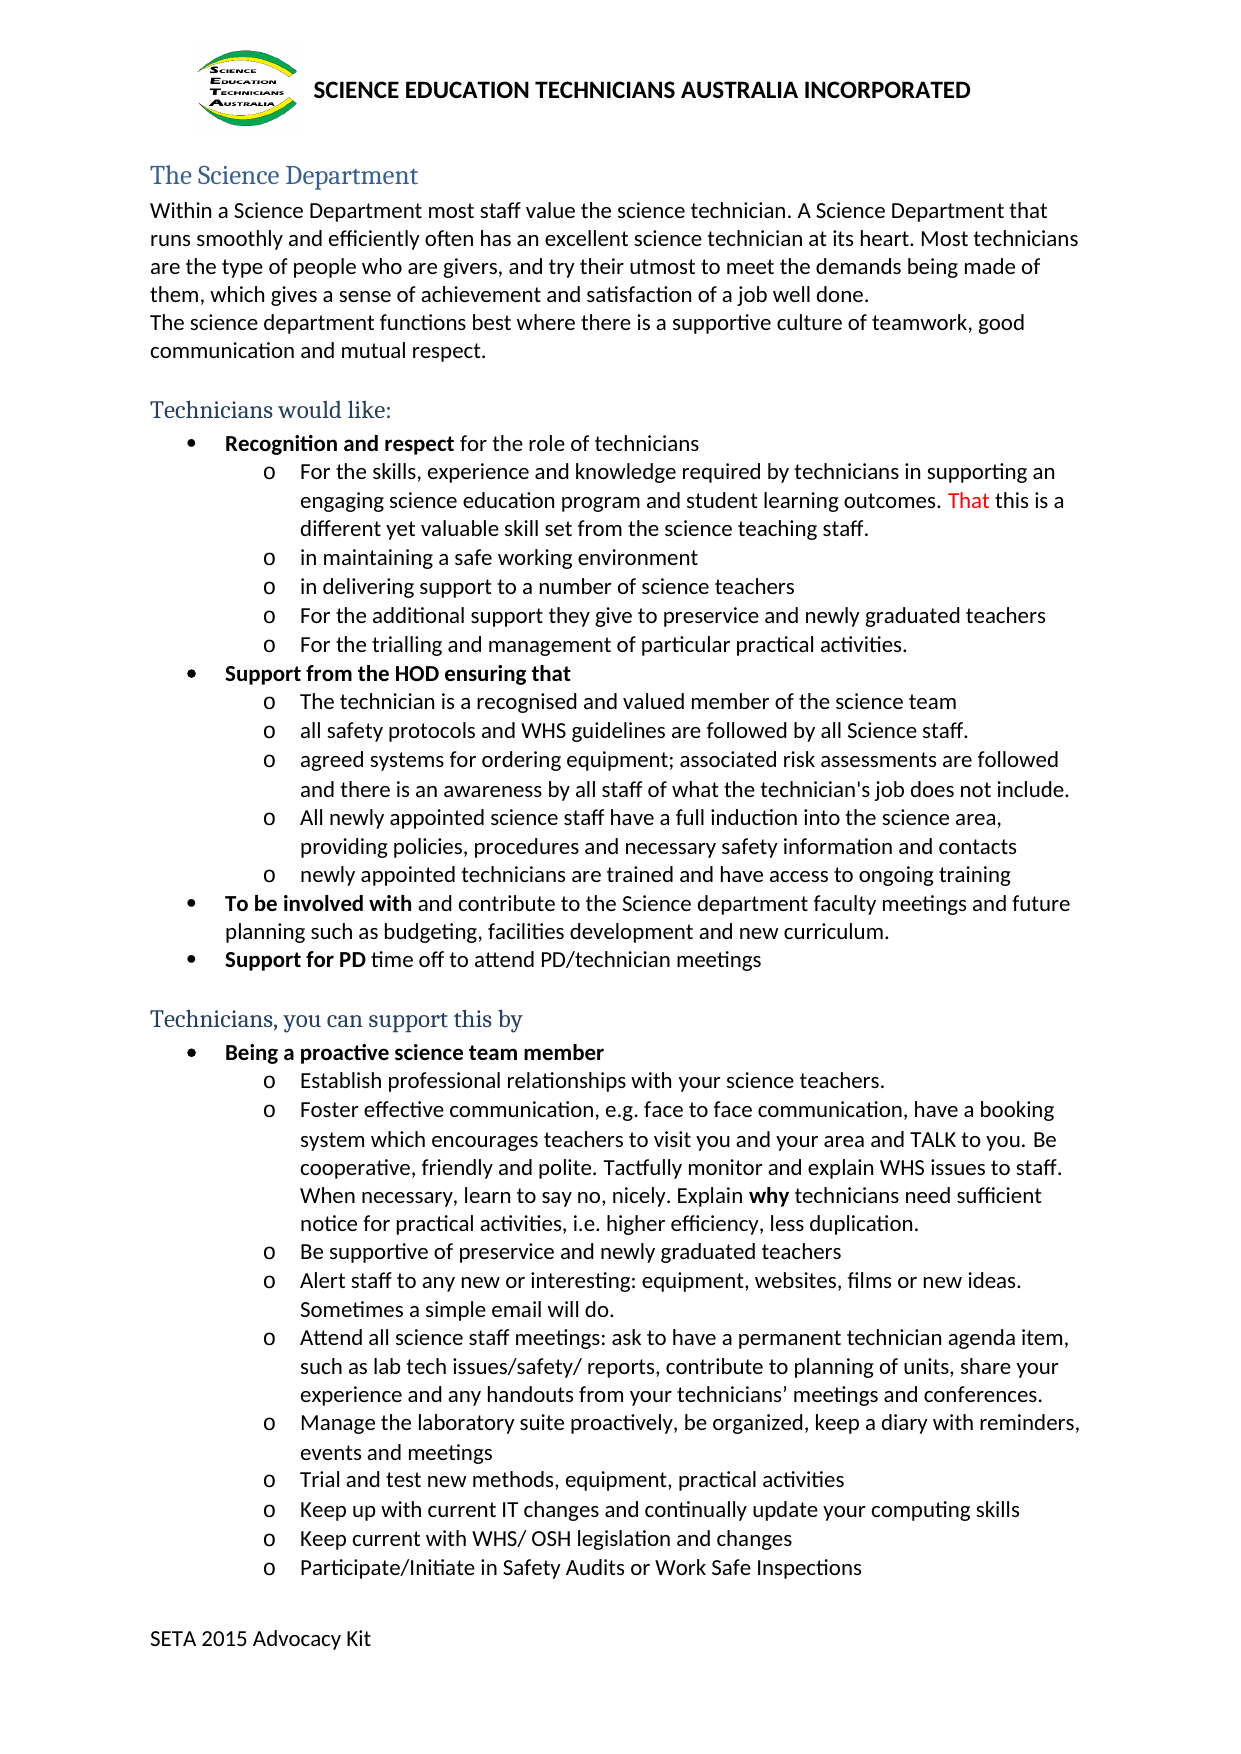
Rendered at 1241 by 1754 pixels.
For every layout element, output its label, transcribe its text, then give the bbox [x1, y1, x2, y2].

list For the additional support they give to preservice and newly graduated teachers [262, 601, 1090, 630]
list Establish professional relationships with your science teachers. [262, 1066, 1090, 1096]
subtitle The Science Department [150, 160, 1090, 191]
text The science department functions best where there is a supportive culture of teamwork, good communication and mutual respect. [150, 308, 1090, 364]
list Participate/Initiate in Safety Audits or Work Safe Inspections [262, 1553, 1090, 1582]
list Keep current with WHS/ OSH legislation and changes [262, 1524, 1090, 1553]
list Manage the laboratory suite proactively, be organized, keep a diary with reminders, events and meetings [262, 1408, 1090, 1466]
list All newly appointed science staff have a full induction into the science area, providing policies, procedures and necessary safety information and contacts [262, 803, 1090, 860]
list Foster effective communication, e.g. face to face communication, have a booking system which encourages teachers to visit you and your area and TALK to you. Be cooperative, friendly and polite. Tactfully monitor and explain WHS issues to staff. When necessary, learn to say no, nicely. Explain why technicians need sufficient notice for practical activities, i.e. higher efficiency, less duplication. [262, 1096, 1090, 1237]
list all safety protocols and WHS guidelines are followed by all Science staff. [262, 716, 1090, 746]
list Being a proactive science team member [187, 1038, 1090, 1066]
list Keep up with current IT changes and continually update your computing skills [262, 1495, 1090, 1524]
list Recognition and respect for the role of technicians [187, 429, 1090, 457]
list newly appointed technicians are trained and have access to ongoing training [262, 860, 1090, 889]
list For the skills, experience and knowledge required by technicians in supporting an engaging science education program and student learning outcomes. That this is a different yet valuable skill set from the science teaching staff. [262, 457, 1090, 543]
list in delivering support to a number of science teachers [262, 572, 1090, 601]
list To be involved with and contribute to the Science department faculty meetings and future planning such as budgeting, facilities development and new curriculum. [187, 889, 1090, 945]
list Support from the HOD ensuring that [187, 659, 1090, 687]
text Within a Science Department most staff value the science technician. A Science Department that runs smoothly and efficiently often has an excellent science technician at its heart. Most technicians are the type of people who are givers, and try their utmost to meet the demands being made of them, which gives a sense of achievement and satisfaction of a job well done. [150, 196, 1090, 308]
list agreed systems for ordering equipment; associated risk assessments are followed and there is an awareness by all staff of what the technician's job does not include. [262, 746, 1090, 803]
list Attend all science staff meetings: ask to have a permanent technician agenda item, such as lab tech issues/safety/ reports, contribute to planning of units, share your experience and any handouts from your technicians’ meetings and conferences. [262, 1323, 1090, 1408]
subtitle Technicians, you can support this by [150, 1005, 1090, 1034]
list For the trialling and management of particular practical activities. [262, 630, 1090, 659]
picture [190, 43, 303, 132]
list Be supportive of preservice and newly graduated teachers [262, 1237, 1090, 1266]
list The technician is a recognised and valued member of the science team [262, 687, 1090, 716]
list Support for PD time off to attend PD/technician meetings [187, 945, 1090, 973]
list Alert staff to any new or interesting: equipment, websites, films or new ideas. Sometimes a simple email will do. [262, 1266, 1090, 1323]
list Trial and test new methods, equipment, practical activities [262, 1466, 1090, 1495]
list in maintaining a safe working environment [262, 543, 1090, 572]
subtitle Technicians would like: [150, 396, 1090, 425]
